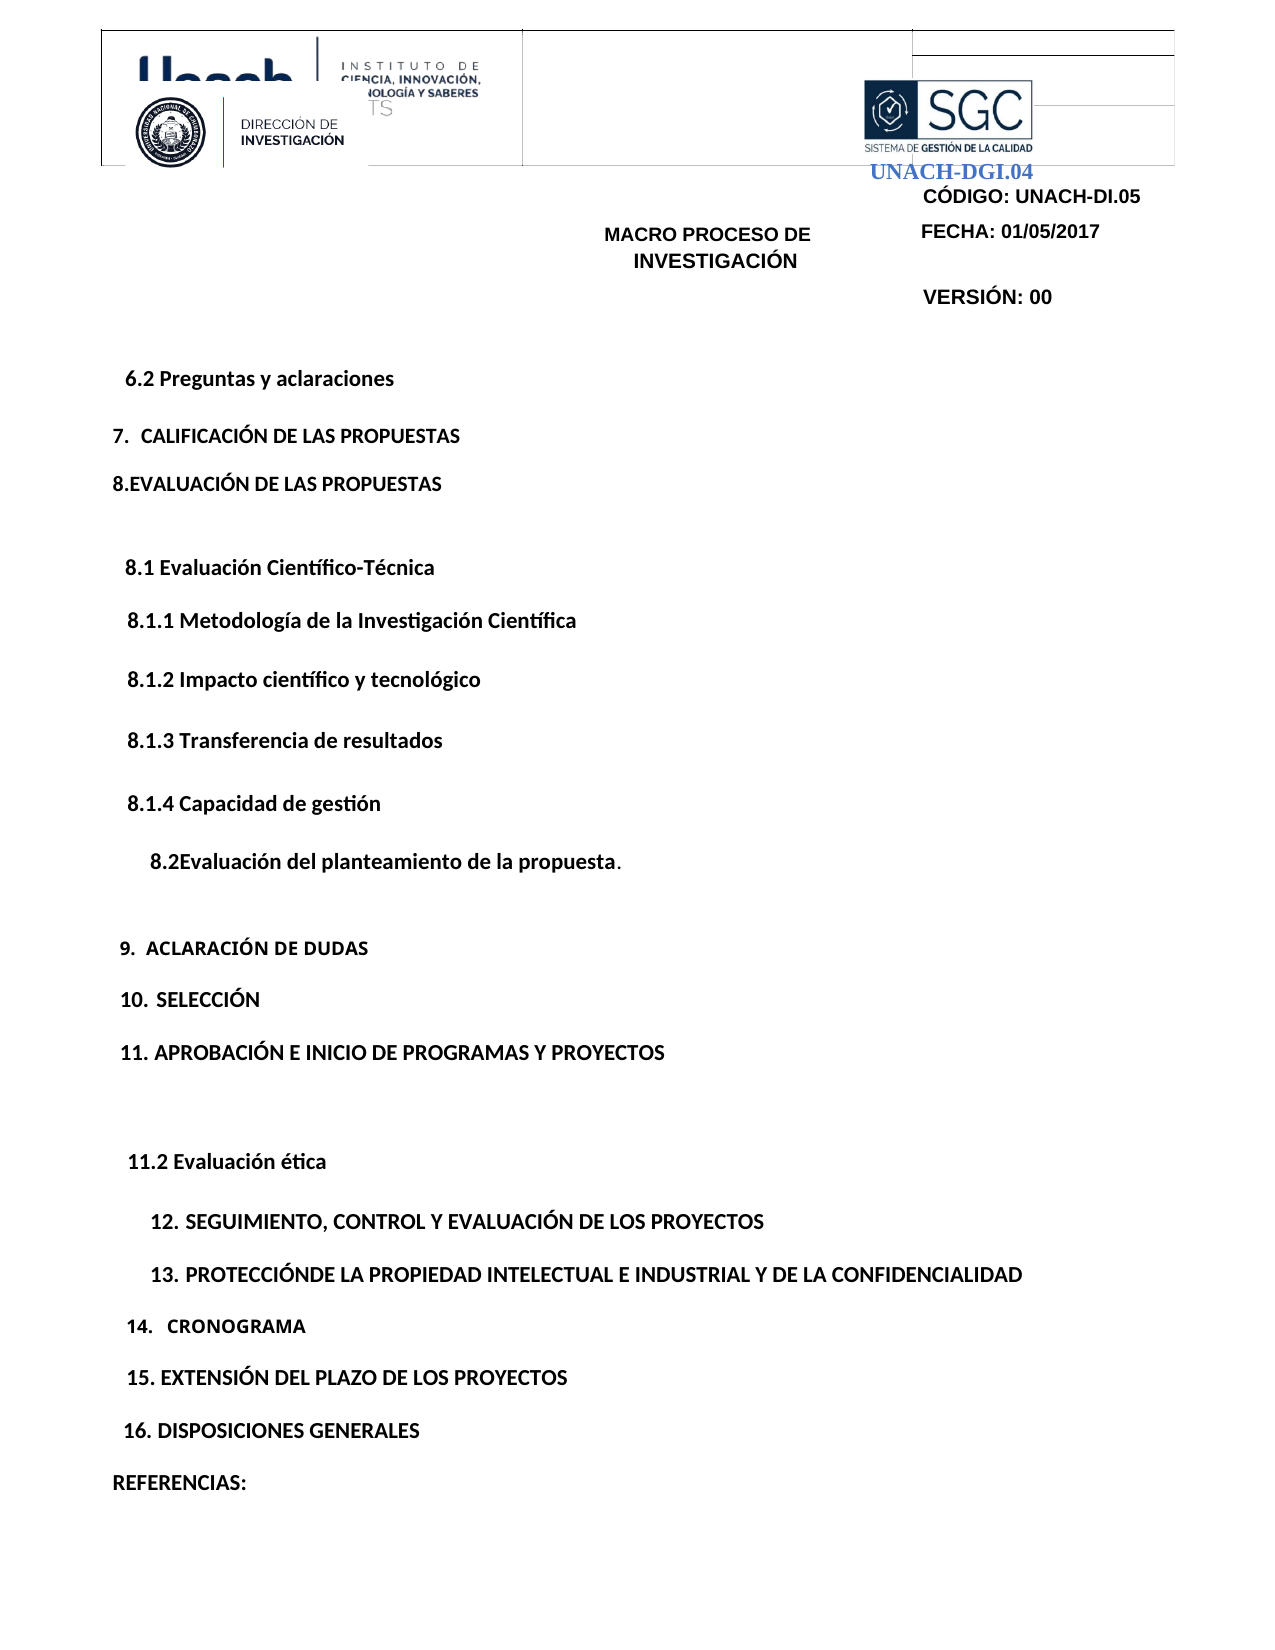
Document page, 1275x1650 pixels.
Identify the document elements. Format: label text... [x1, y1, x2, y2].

text 8.2Evaluación del planteamiento de la propuesta. [150, 847, 1152, 875]
text 16. DISPOSICIONES GENERALES [123, 1416, 1152, 1444]
list APROBACIÓN E INICIO DE PROGRAMAS Y PROYECTOS [119, 1038, 1152, 1066]
list SELECCIÓN [119, 985, 1152, 1013]
text INVESTIGACIÓN [633, 249, 1152, 273]
text 8.1.4 Capacidad de gestión [127, 789, 1152, 817]
list CRONOGRAMA [126, 1313, 1152, 1339]
picture [100, 29, 1175, 178]
list SEGUIMIENTO, CONTROL Y EVALUACIÓN DE LOS PROYECTOS [150, 1207, 1152, 1235]
text 6.2 Preguntas y aclaraciones [125, 364, 1152, 392]
text 8.1.3 Transferencia de resultados [127, 727, 1152, 754]
text MACRO PROCESO DE FECHA: 01/05/2017 [604, 207, 1152, 246]
list EXTENSIÓN DEL PLAZO DE LOS PROYECTOS [126, 1363, 1152, 1391]
text 8.1 Evaluación Científico-Técnica [125, 553, 1152, 581]
text VERSIÓN: 00 [923, 285, 1152, 309]
text REFERENCIAS: [112, 1468, 1152, 1496]
list ACLARACIÓN DE DUDAS [119, 935, 1152, 960]
list PROTECCIÓNDE LA PROPIEDAD INTELECTUAL E INDUSTRIAL Y DE LA CONFIDENCIALIDAD [150, 1260, 1152, 1288]
text 11.2 Evaluación ética [127, 1147, 1152, 1175]
text 8.1.2 Impacto científico y tecnológico [127, 665, 1152, 693]
list CALIFICACIÓN DE LAS PROPUESTAS 8.EVALUACIÓN DE LAS PROPUESTAS [112, 422, 475, 497]
text CÓDIGO: UNACH-DI.05 [923, 184, 1152, 207]
text 8.1.1 Metodología de la Investigación Científica [127, 606, 1152, 634]
